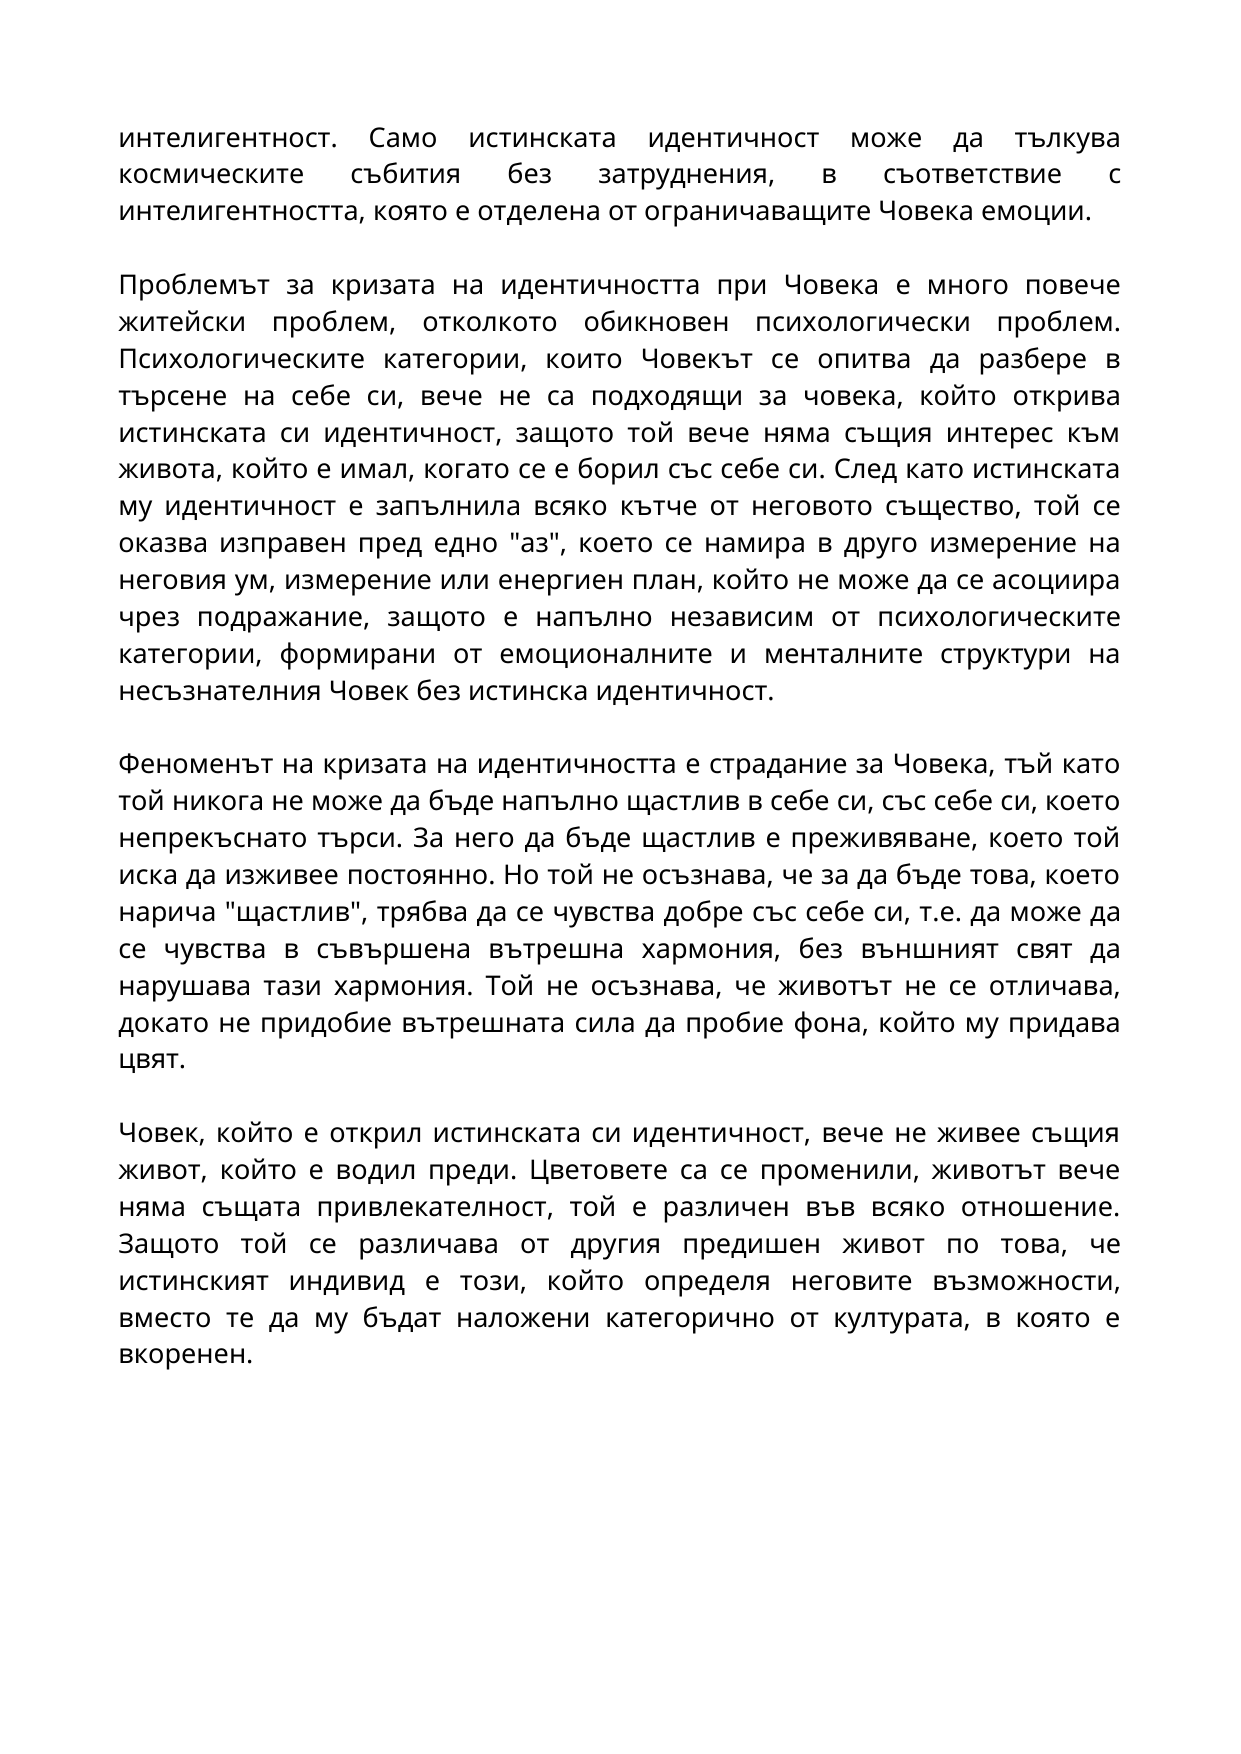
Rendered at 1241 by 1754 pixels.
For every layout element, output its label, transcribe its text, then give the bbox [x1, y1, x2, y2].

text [118, 118, 1122, 229]
text Проблемът за кризата на идентичността при Човека е много повече житейски проблем, отколкото обикновен психологически проблем. Психологическите категории, които Човекът се опитва да разбере в търсене на себе си, вече не са подходящи за човека, който открива истинската си идентичност, защото той вече няма същия интерес към живота, който е имал, когато се е борил със себе си. След като истинската му идентичност е запълнила всяко кътче от неговото същество, той се оказва изправен пред едно "аз", което се намира в друго измерение на неговия ум, измерение или енергиен план, който не може да се асоциира чрез подражание, защото е напълно независим от психологическите категории, формирани от емоционалните и менталните структури на несъзнателния Човек без истинска идентичност. [118, 266, 1122, 708]
text Човек, който е открил истинската си идентичност, вече не живее същия живот, който е водил преди. Цветовете са се променили, животът вече няма същата привлекателност, той е различен във всяко отношение. Защото той се различава от другия предишен живот по това, че истинският индивид е този, който определя неговите възможности, вместо те да му бъдат наложени категорично от културата, в която е вкоренен. [118, 1114, 1122, 1372]
text Феноменът на кризата на идентичността е страдание за Човека, тъй като той никога не може да бъде напълно щастлив в себе си, със себе си, което непрекъснато търси. За него да бъде щастлив е преживяване, което той иска да изживее постоянно. Но той не осъзнава, че за да бъде това, което нарича "щастлив", трябва да се чувства добре със себе си, т.е. да може да се чувства в съвършена вътрешна хармония, без външният свят да нарушава тази хармония. Той не осъзнава, че животът не се отличава, докато не придобие вътрешната сила да пробие фона, който му придава цвят. [118, 745, 1122, 1077]
